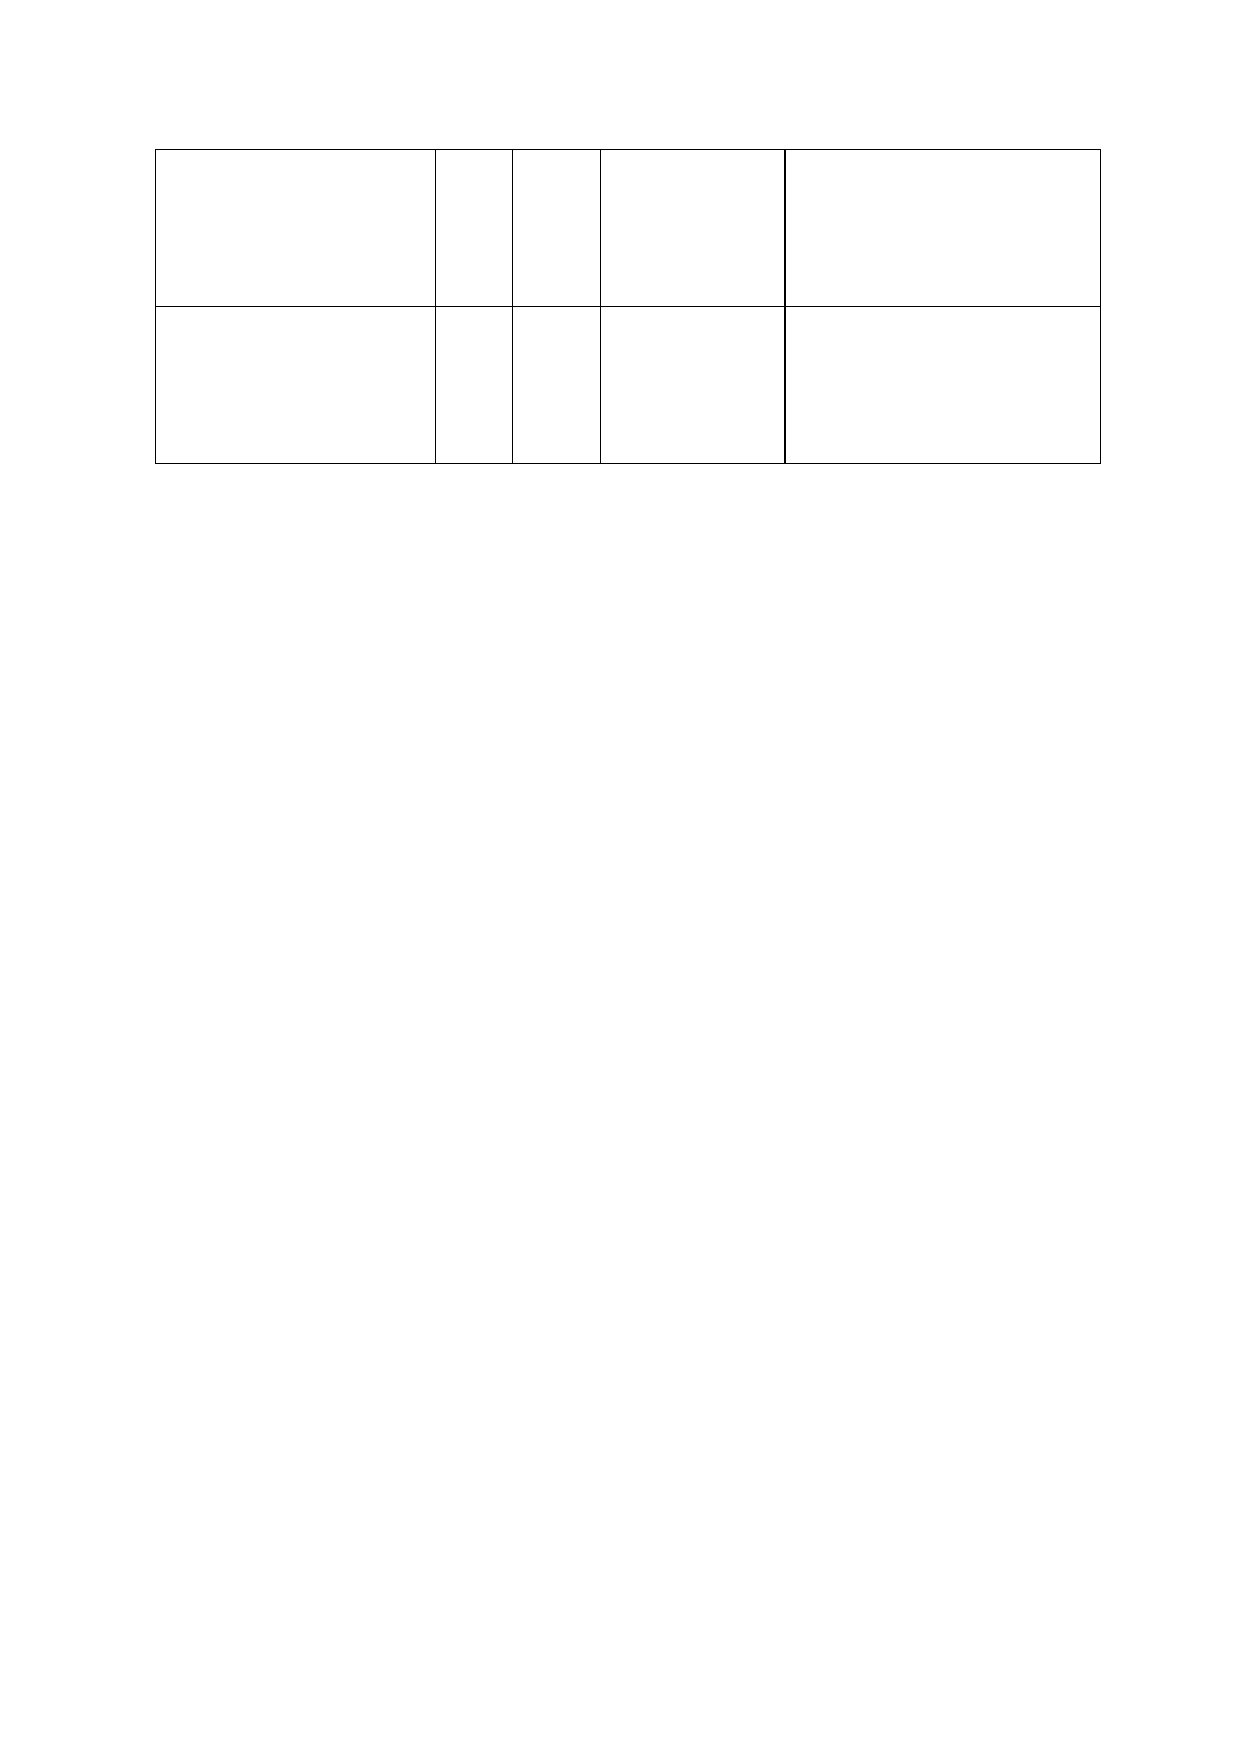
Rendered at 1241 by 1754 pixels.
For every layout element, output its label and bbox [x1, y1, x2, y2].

table_cell [786, 150, 1100, 306]
table_cell [513, 150, 600, 306]
table_cell [156, 150, 435, 306]
table_cell [436, 307, 512, 463]
table_cell [513, 307, 600, 463]
table_cell [786, 307, 1100, 463]
table_cell [601, 150, 784, 306]
table_cell [156, 307, 435, 463]
table_cell [436, 150, 512, 306]
table_cell [601, 307, 784, 463]
